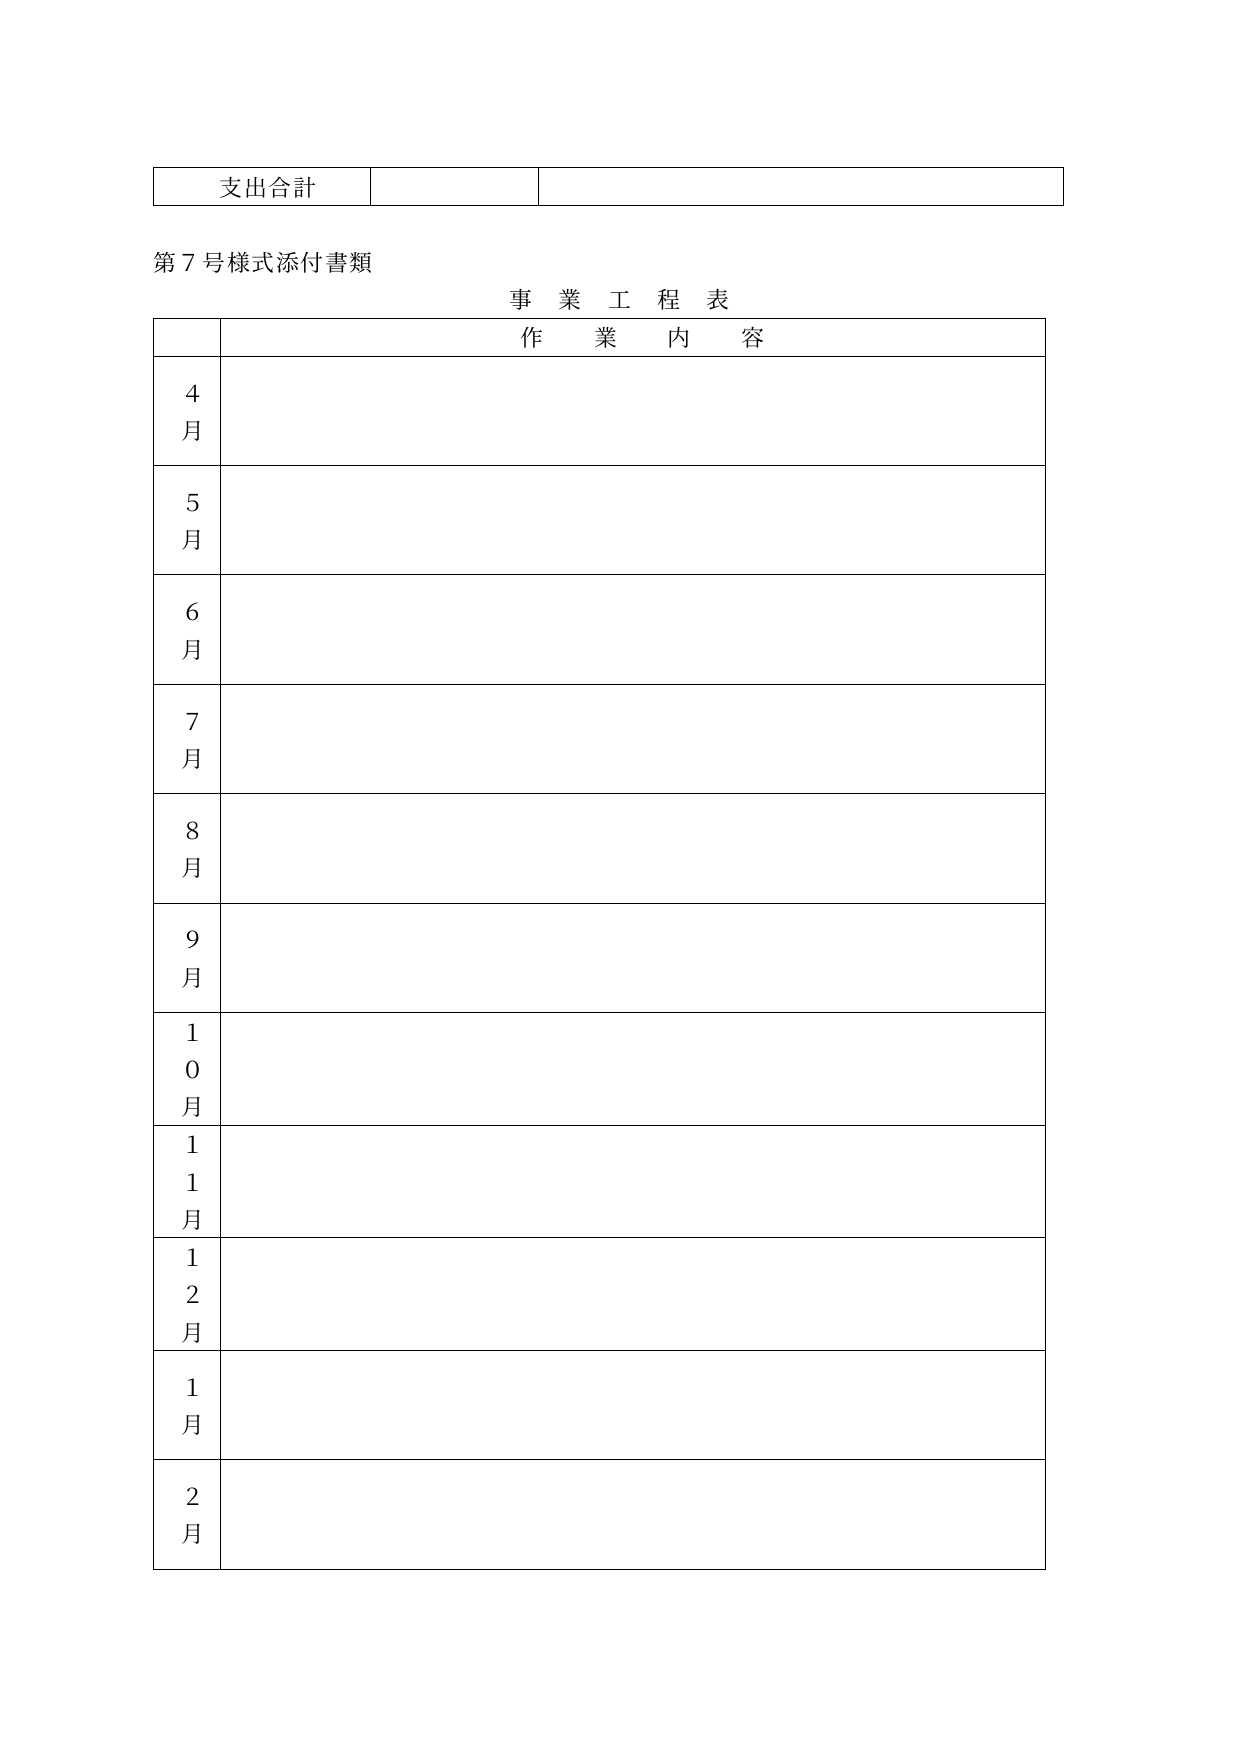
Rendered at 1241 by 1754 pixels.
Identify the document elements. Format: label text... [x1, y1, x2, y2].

table_header [154, 319, 220, 356]
table_cell [539, 168, 1063, 205]
table_cell 支出合計 [154, 168, 370, 205]
table_cell [221, 357, 1045, 465]
table_cell ９ 月 [154, 904, 220, 1012]
table_cell １０ 月 [154, 1013, 220, 1124]
table_cell １１ 月 [154, 1126, 220, 1237]
text 事 業 工 程 表 [153, 280, 1087, 317]
text 第７号様式添付書類 [153, 243, 1087, 280]
table_header 作 業 内 容 [221, 319, 1045, 356]
table_cell [221, 685, 1045, 793]
table_cell [221, 794, 1045, 902]
table_cell [221, 466, 1045, 574]
table_cell ６ 月 [154, 575, 220, 684]
table_cell ５ 月 [154, 466, 220, 574]
table_cell ４ 月 [154, 357, 220, 465]
table_cell [371, 168, 538, 205]
table_cell [221, 1238, 1045, 1350]
table_cell [221, 1126, 1045, 1237]
table_cell [221, 575, 1045, 684]
table_cell ７ 月 [154, 685, 220, 793]
table_cell [221, 1460, 1045, 1568]
table_cell [221, 1351, 1045, 1459]
table_cell [221, 904, 1045, 1012]
table_cell １２ 月 [154, 1238, 220, 1350]
table_cell １ 月 [154, 1351, 220, 1459]
table_cell ２ 月 [154, 1460, 220, 1568]
table_cell ８ 月 [154, 794, 220, 902]
table_cell [221, 1013, 1045, 1124]
